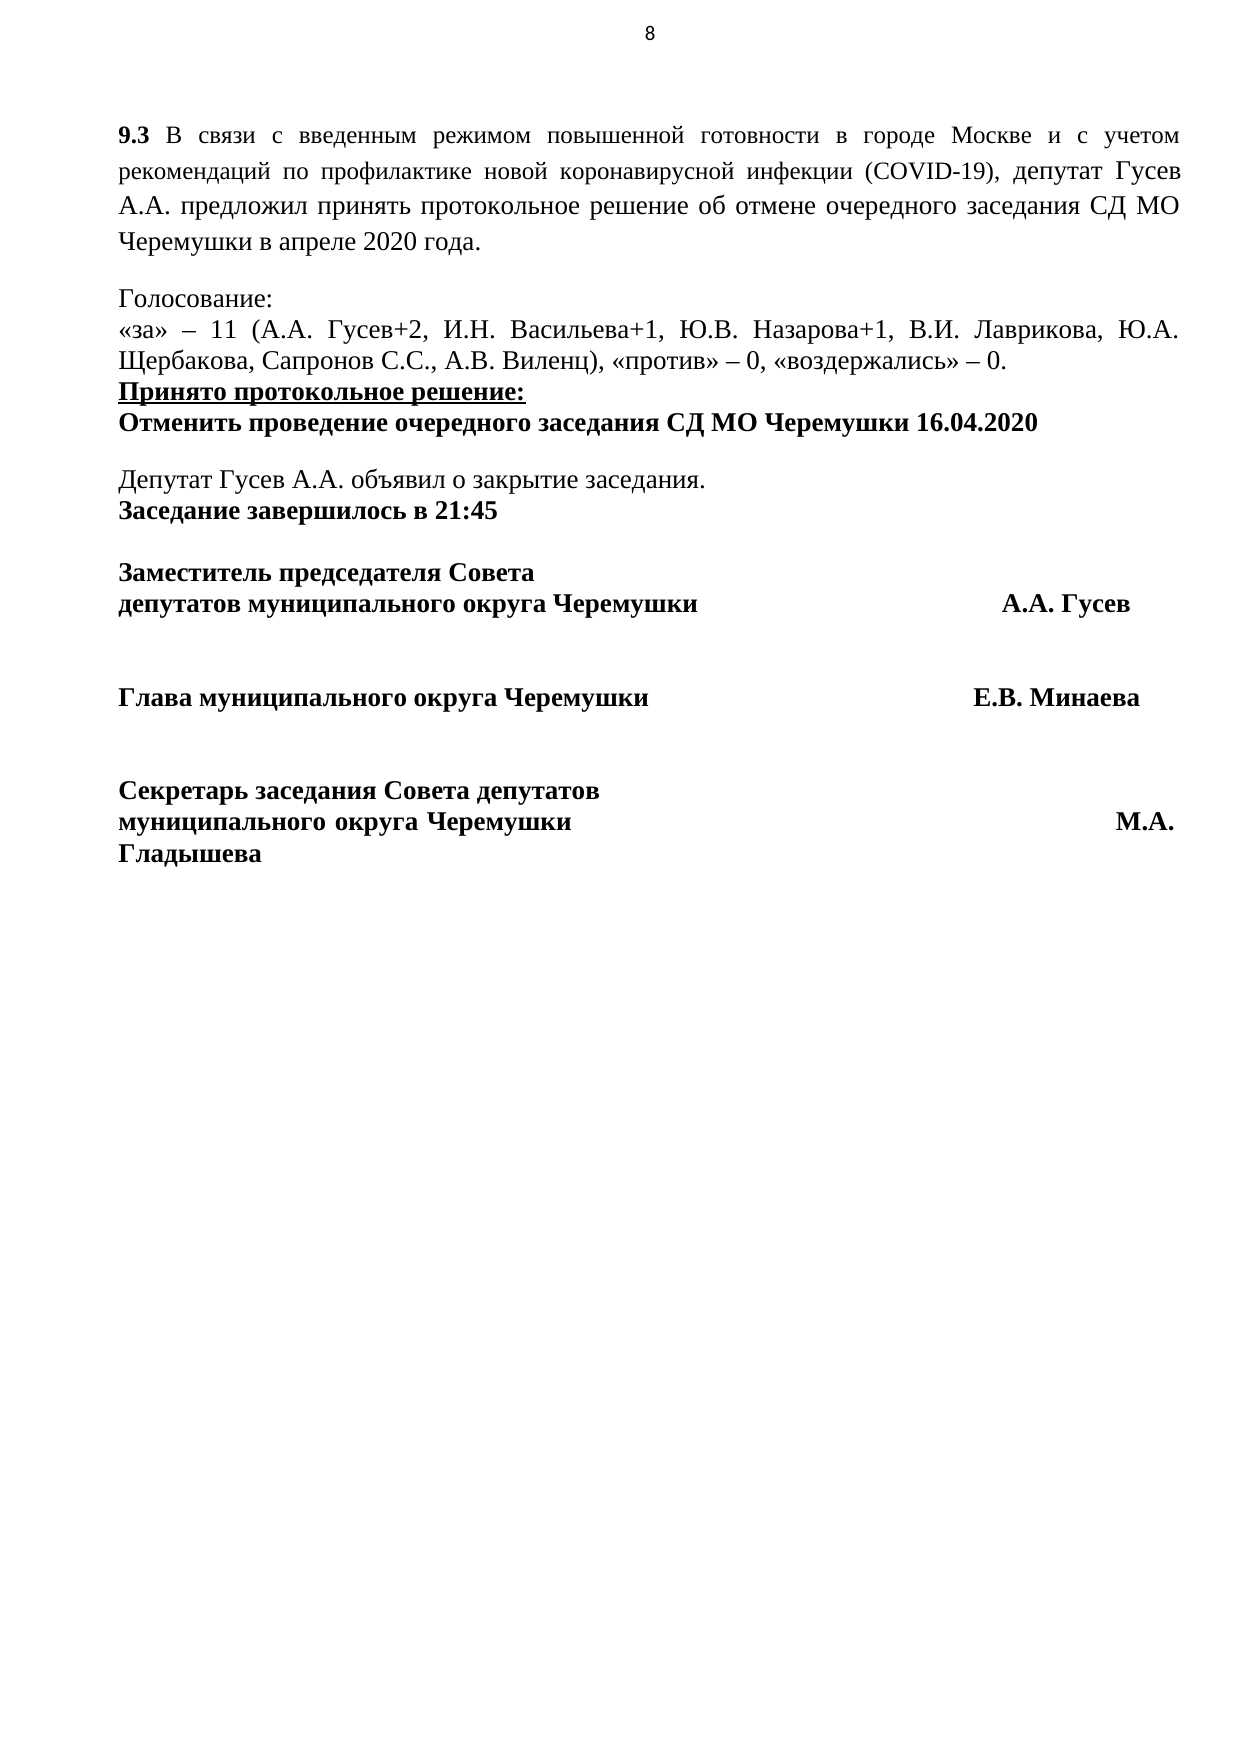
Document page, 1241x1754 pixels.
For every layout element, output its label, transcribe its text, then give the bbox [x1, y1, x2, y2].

text Принято протокольное решение: [118, 375, 1181, 406]
text Секретарь заседания Совета депутатов [118, 774, 1181, 806]
text «за» – 11 (А.А. Гусев+2, И.Н. Васильева+1, Ю.В. Назарова+1, В.И. Лаврикова, Ю.А. Щербакова, Сапронов С.С., А.В. Виленц), «против» – 0, «воздержались» – 0. [118, 313, 1181, 375]
text Заседание завершилось в 21:45 [118, 494, 1181, 525]
text 9.3 В связи с введенным режимом повышенной готовности в городе Москве и с учетом рекомендаций по профилактике новой коронавирусной инфекции (COVID-19), депутат Гусев А.А. предложил принять протокольное решение об отмене очередного заседания СД МО Черемушки в апреле 2020 года. [118, 149, 1181, 256]
text Голосование: [118, 282, 1181, 313]
text муниципального округа Черемушки М.А. Гладышева [118, 806, 1181, 868]
text депутатов муниципального округа Черемушки А.А. Гусев [118, 587, 1181, 619]
text Глава муниципального округа Черемушки Е.В. Минаева [118, 681, 1181, 712]
text Заместитель председателя Совета [118, 556, 1181, 587]
text Депутат Гусев А.А. объявил о закрытие заседания. [118, 463, 1181, 494]
text Отменить проведение очередного заседания СД МО Черемушки 16.04.2020 [118, 406, 1181, 437]
